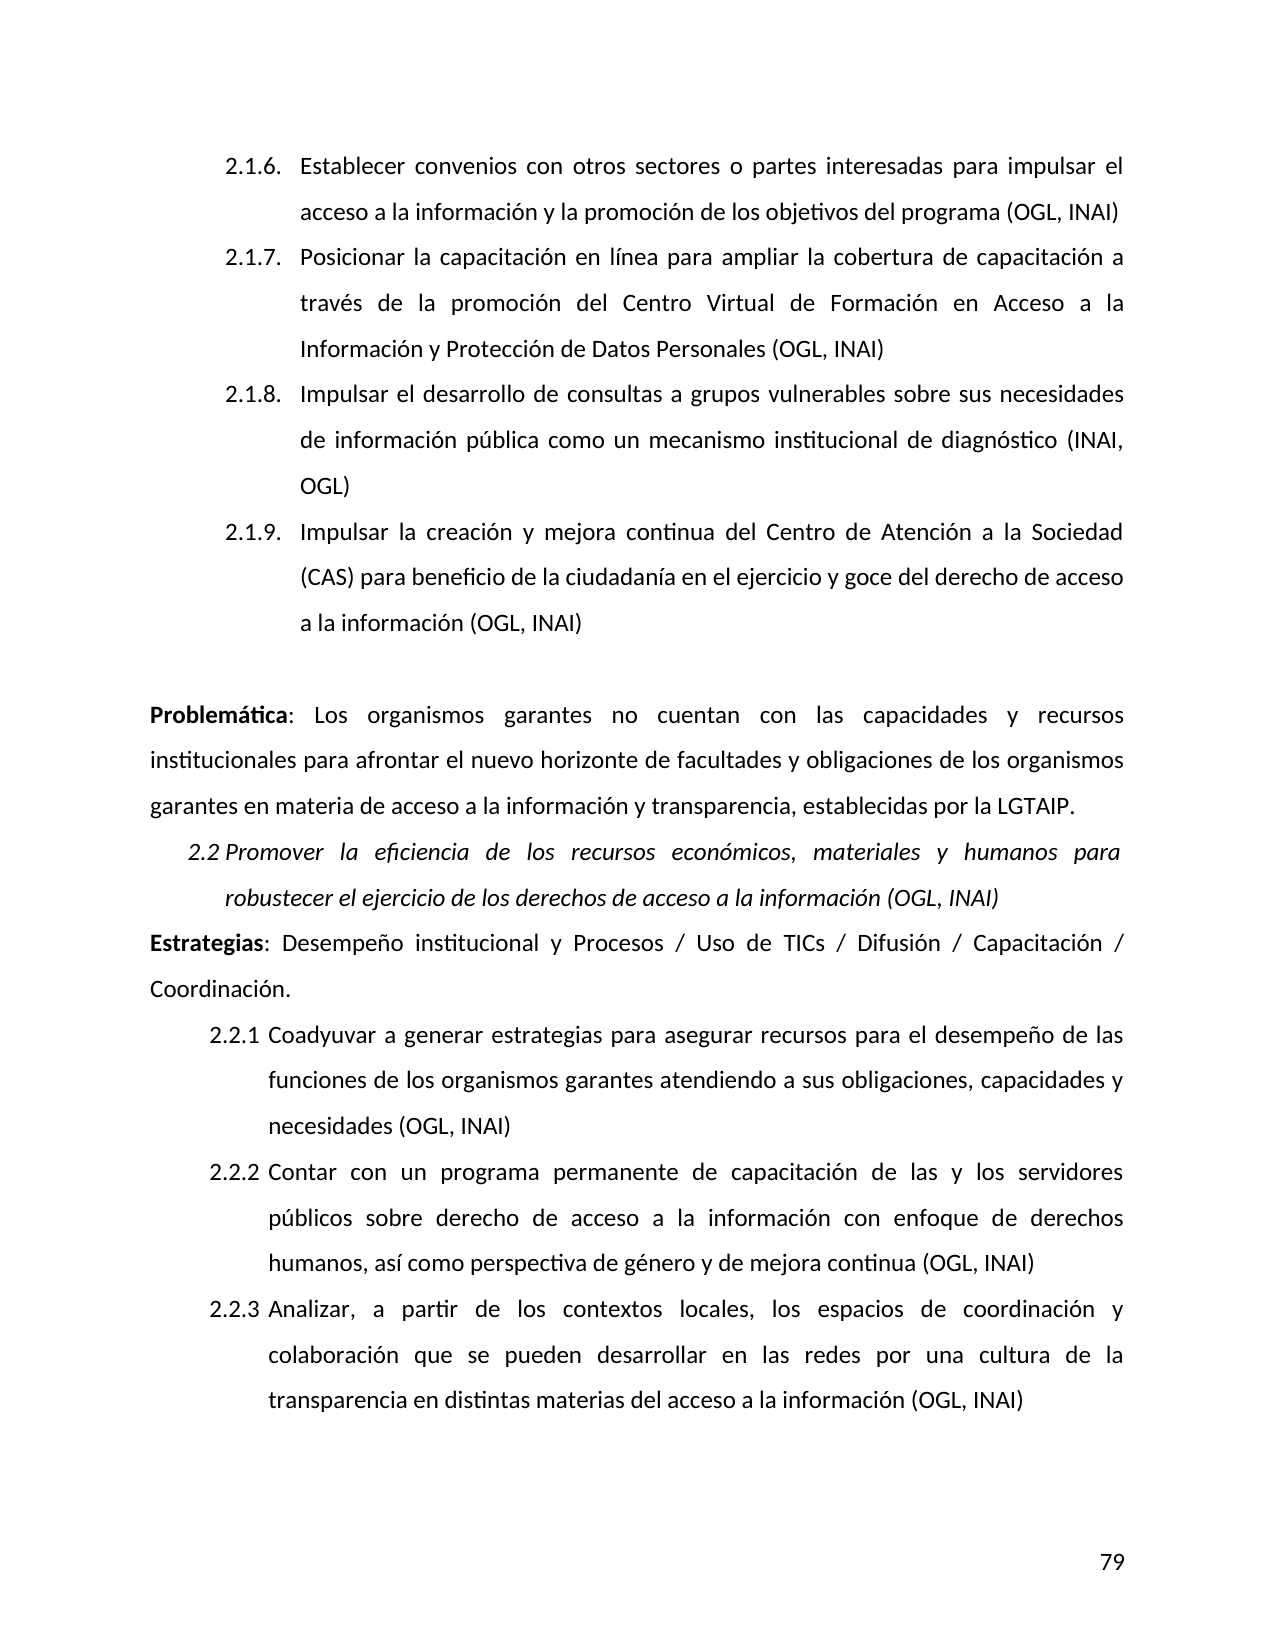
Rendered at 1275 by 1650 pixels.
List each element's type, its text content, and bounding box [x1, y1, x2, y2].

list Posicionar la capacitación en línea para ampliar la cobertura de capacitación a través de la promoción del Centro Virtual de Formación en Acceso a la Información y Protección de Datos Personales (OGL, INAI) [225, 241, 1125, 363]
text Estrategias: Desempeño institucional y Procesos / Uso de TICs / Difusión / Capacitación / Coordinación. [150, 927, 1125, 1004]
list Impulsar el desarrollo de consultas a grupos vulnerables sobre sus necesidades de información pública como un mecanismo institucional de diagnóstico (INAI, OGL) [225, 379, 1125, 501]
list Impulsar la creación y mejora continua del Centro de Atención a la Sociedad (CAS) para beneficio de la ciudadanía en el ejercicio y goce del derecho de acceso a la información (OGL, INAI) [225, 516, 1125, 638]
list Analizar, a partir de los contextos locales, los espacios de coordinación y colaboración que se pueden desarrollar en las redes por una cultura de la transparencia en distintas materias del acceso a la información (OGL, INAI) [209, 1293, 1125, 1415]
list Promover la eficiencia de los recursos económicos, materiales y humanos para robustecer el ejercicio de los derechos de acceso a la información (OGL, INAI) [187, 836, 1125, 912]
list Coadyuvar a generar estrategias para asegurar recursos para el desempeño de las funciones de los organismos garantes atendiendo a sus obligaciones, capacidades y necesidades (OGL, INAI) [209, 1019, 1125, 1141]
list Establecer convenios con otros sectores o partes interesadas para impulsar el acceso a la información y la promoción de los objetivos del programa (OGL, INAI) [225, 150, 1125, 226]
list Contar con un programa permanente de capacitación de las y los servidores públicos sobre derecho de acceso a la información con enfoque de derechos humanos, así como perspectiva de género y de mejora continua (OGL, INAI) [209, 1156, 1125, 1278]
text Problemática: Los organismos garantes no cuentan con las capacidades y recursos institucionales para afrontar el nuevo horizonte de facultades y obligaciones de los organismos garantes en materia de acceso a la información y transparencia, establecidas por la LGTAIP. [150, 699, 1125, 821]
